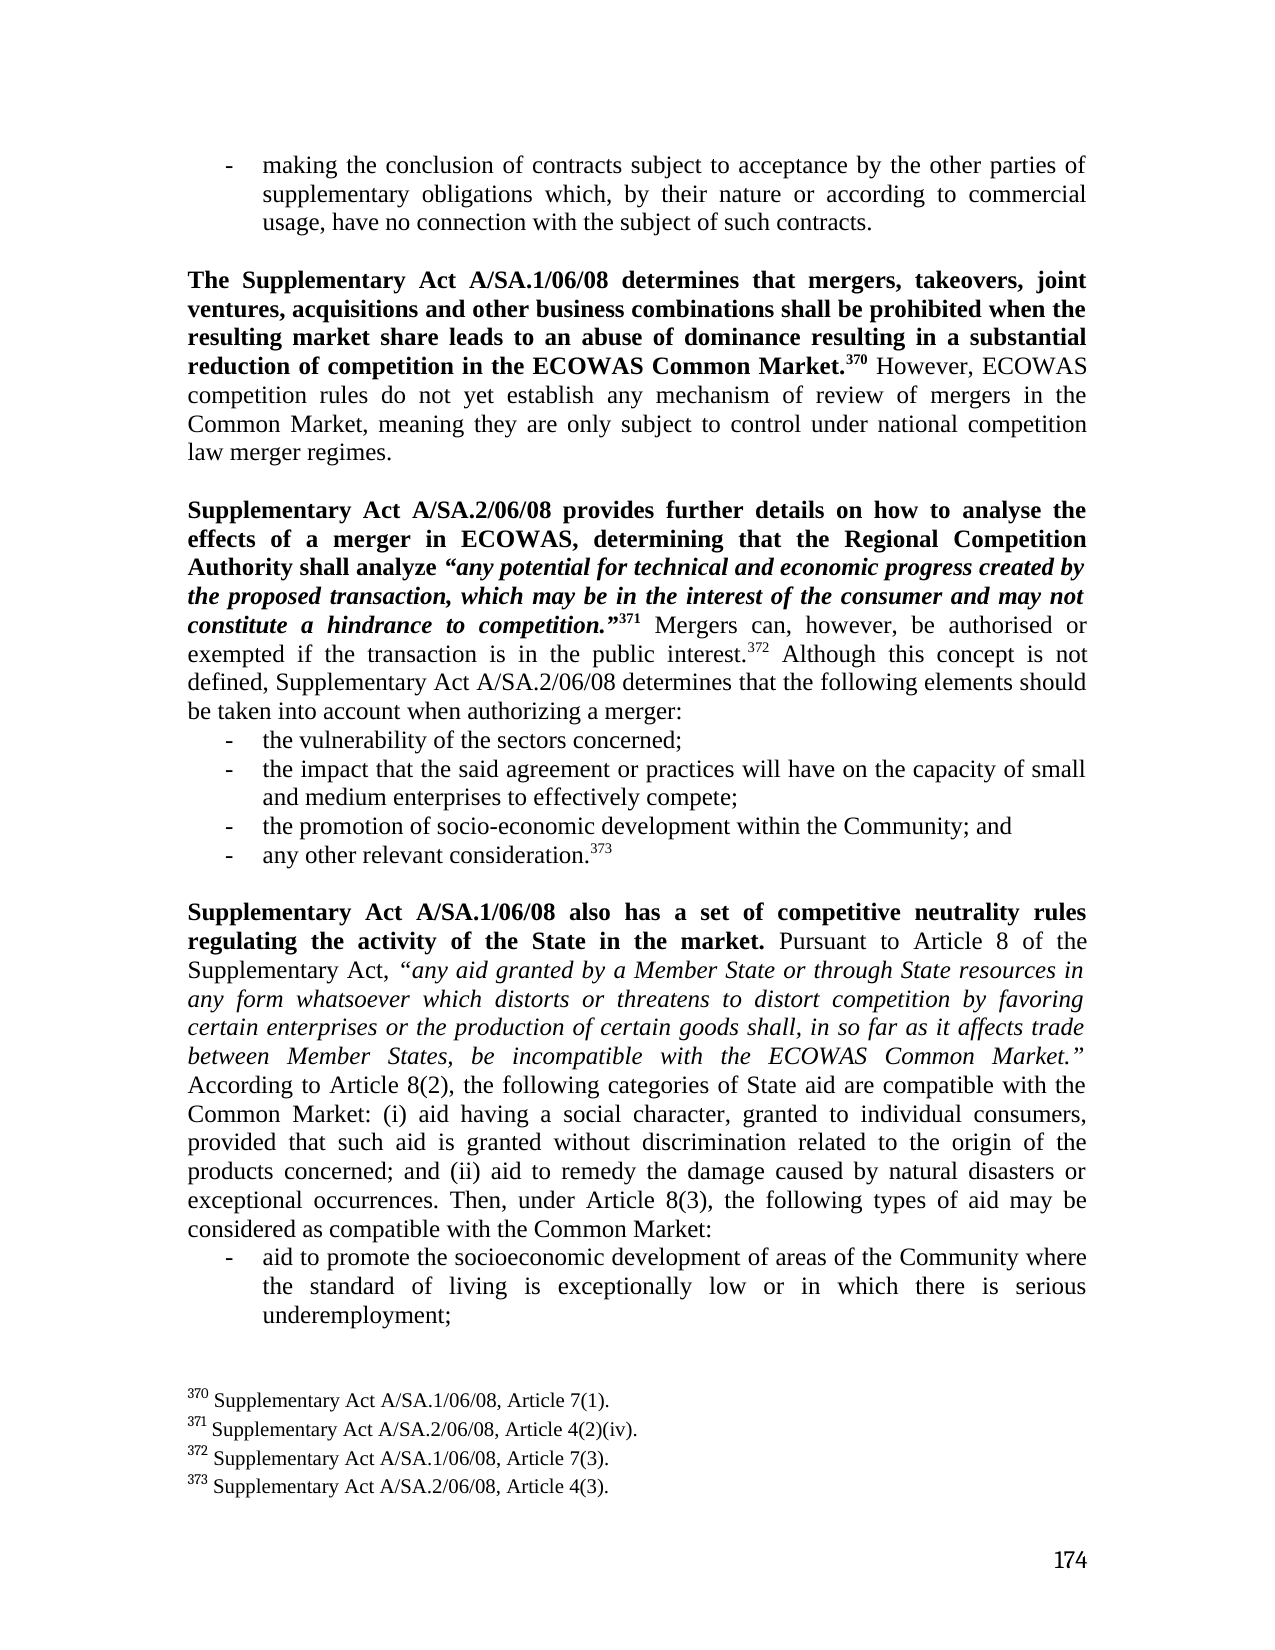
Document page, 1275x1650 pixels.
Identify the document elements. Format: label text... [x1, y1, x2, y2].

text Supplementary Act A/SA.1/06/08 also has a set of competitive neutrality rules regulating the activity of the State in the market. Pursuant to Article 8 of the Supplementary Act, “any aid granted by a Member State or through State resources in any form whatsoever which distorts or threatens to distort competition by favoring certain enterprises or the production of certain goods shall, in so far as it affects trade between Member States, be incompatible with the ECOWAS Common Market.” According to Article 8(2), the following categories of State aid are compatible with the Common Market: (i) aid having a social character, granted to individual consumers, provided that such aid is granted without discrimination related to the origin of the products concerned; and (ii) aid to remedy the damage caused by natural disasters or exceptional occurrences. Then, under Article 8(3), the following types of aid may be considered as compatible with the Common Market: [187, 897, 1087, 1242]
list the impact that the said agreement or practices will have on the capacity of small and medium enterprises to effectively compete; [225, 754, 1087, 811]
list the promotion of socio-economic development within the Community; and [225, 811, 1087, 840]
list any other relevant consideration. [225, 840, 1087, 869]
list making the conclusion of contracts subject to acceptance by the other parties of supplementary obligations which, by their nature or according to commercial usage, have no connection with the subject of such contracts. [225, 150, 1087, 236]
text Supplementary Act A/SA.2/06/08 provides further details on how to analyse the effects of a merger in ECOWAS, determining that the Regional Competition Authority shall analyze “any potential for technical and economic progress created by the proposed transaction, which may be in the interest of the consumer and may not constitute a hindrance to competition.” Mergers can, however, be authorised or exempted if the transaction is in the public interest. Although this concept is not defined, Supplementary Act A/SA.2/06/08 determines that the following elements should be taken into account when authorizing a merger: [187, 495, 1087, 725]
text The Supplementary Act A/SA.1/06/08 determines that mergers, takeovers, joint ventures, acquisitions and other business combinations shall be prohibited when the resulting market share leads to an abuse of dominance resulting in a substantial reduction of competition in the ECOWAS Common Market. However, ECOWAS competition rules do not yet establish any mechanism of review of mergers in the Common Market, meaning they are only subject to control under national competition law merger regimes. [187, 265, 1087, 466]
list the vulnerability of the sectors concerned; [225, 725, 1087, 754]
list aid to promote the socioeconomic development of areas of the Community where the standard of living is exceptionally low or in which there is serious underemployment; [225, 1242, 1087, 1329]
